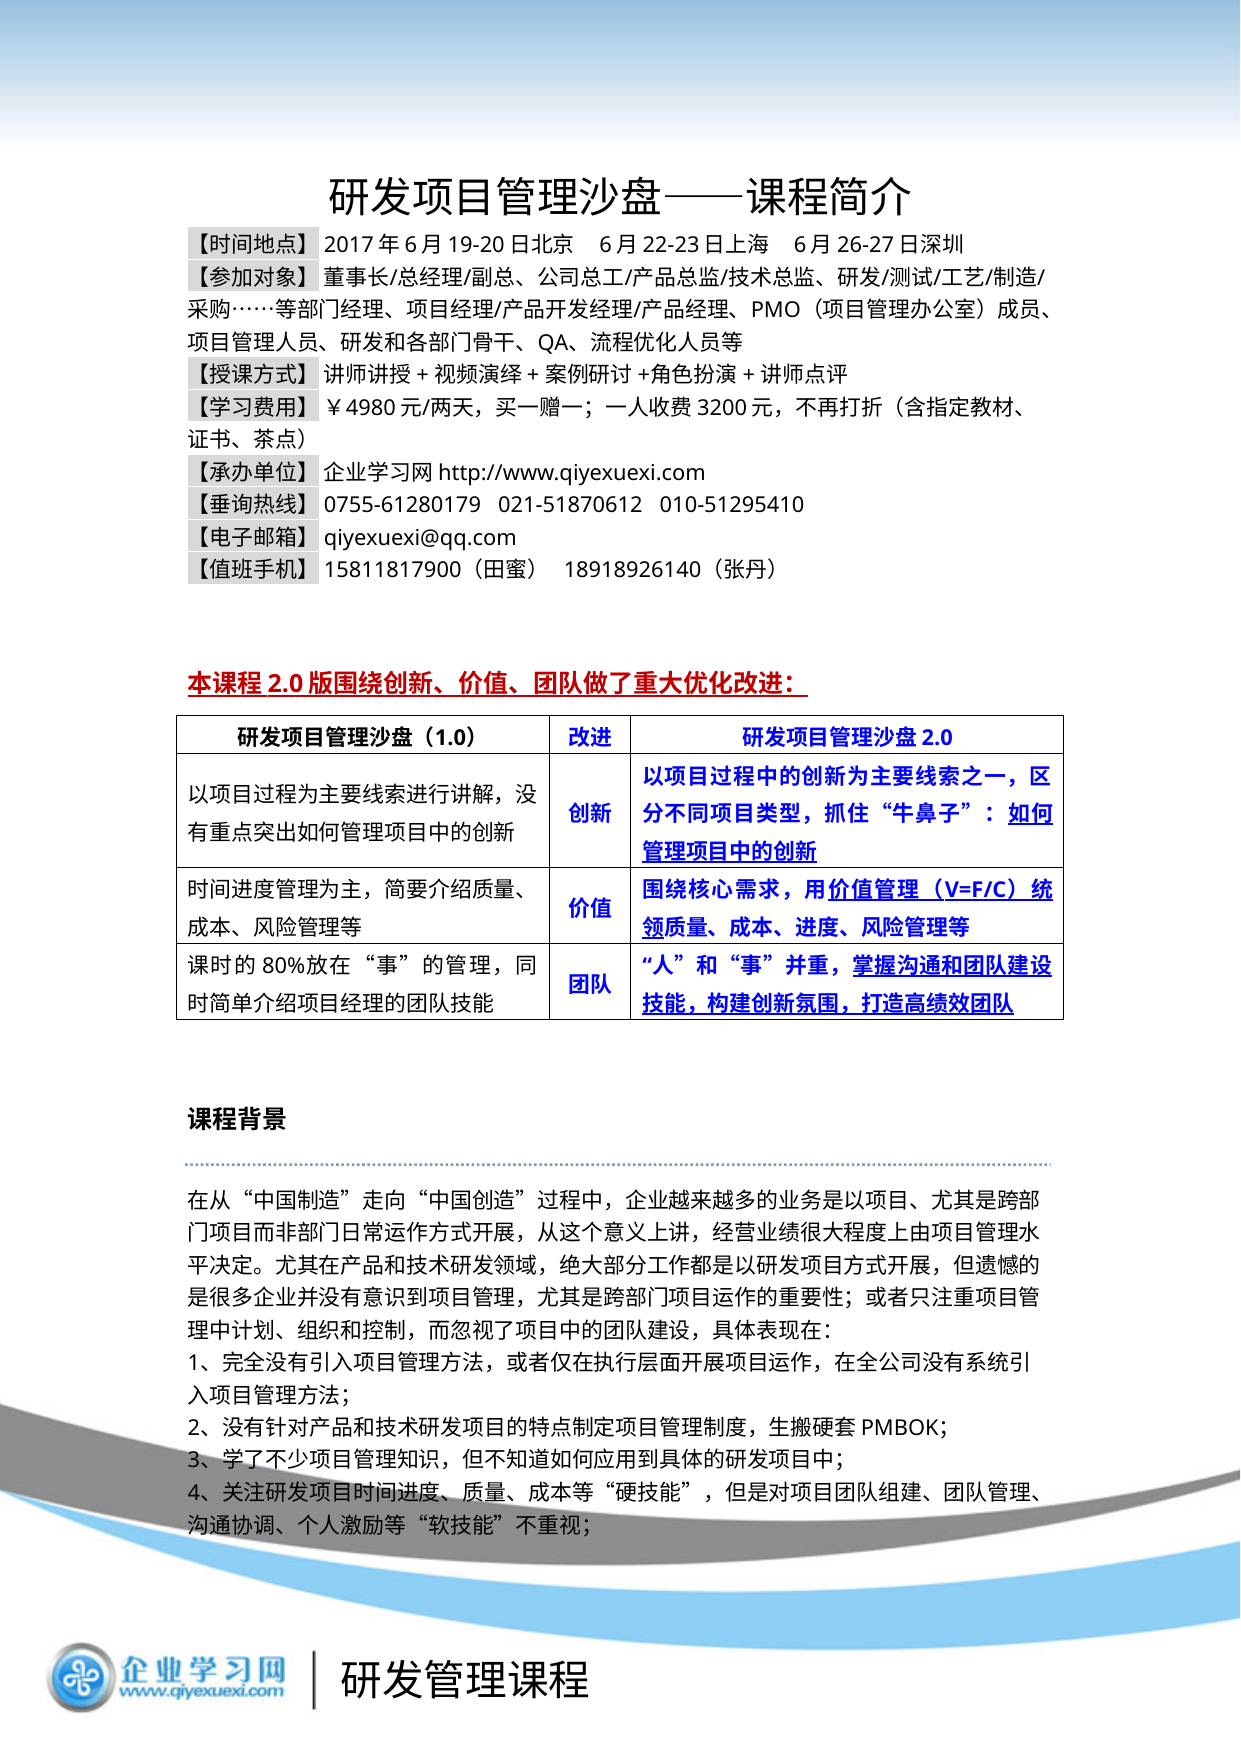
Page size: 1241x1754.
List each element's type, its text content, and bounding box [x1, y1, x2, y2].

text 【授课方式】 讲师讲授 + 视频演绎 + 案例研讨 +角色扮演 + 讲师点评 [319, 357, 1053, 389]
table_cell 时间进度管理为主，简要介绍质量、成本、风险管理等 [177, 868, 549, 943]
table_header 改进 [550, 716, 630, 753]
text 【电子邮箱】 qiyexuexi@qq.com [187, 519, 1053, 552]
table_header 研发项目管理沙盘2.0 [631, 716, 1063, 753]
table_header 研发项目管理沙盘（1.0） [177, 716, 549, 753]
table_cell 课时的80%放在“事”的管理，同时简单介绍项目经理的团队技能 [177, 944, 549, 1019]
table_cell 团队 [550, 944, 630, 1019]
text 【值班手机】 15811817900（田蜜） 18918926140（张丹） [319, 552, 1053, 584]
text 研发项目管理沙盘——课程简介 [187, 162, 1053, 227]
picture [0, 0, 1241, 1754]
table_cell 以项目过程为主要线索进行讲解，没有重点突出如何管理项目中的创新 [177, 754, 549, 867]
text 本课程2.0版围绕创新、价值、团队做了重大优化改进： [187, 649, 1053, 714]
table_cell 围绕核心需求，用价值管理（V=F/C）统领质量、成本、进度、风险管理等 [631, 868, 1063, 943]
text 【垂询热线】 0755-61280179 021-51870612 010-51295410 [319, 487, 1053, 519]
text 【参加对象】 董事长/总经理/副总、公司总工/产品总监/技术总监、研发/测试/工艺/制造/采购……等部门经理、项目经理/产品开发经理/产品经理、PMO（项目管理办公室）成员、项目管理人员、研发和各部门骨干、QA、流程优化人员等 [187, 259, 1053, 357]
table_cell 价值 [550, 868, 630, 943]
table_cell 创新 [550, 754, 630, 867]
table_cell 以项目过程中的创新为主要线索之一，区分不同项目类型，抓住“牛鼻子”：如何管理项目中的创新 [631, 754, 1063, 867]
text 1、完全没有引入项目管理方法，或者仅在执行层面开展项目运作，在全公司没有系统引入项目管理方法； [187, 1345, 1053, 1410]
text 【学习费用】 ￥4980元/两天，买一赠一；一人收费3200元，不再打折（含指定教材、证书、茶点） [187, 389, 1053, 454]
text 4、关注研发项目时间进度、质量、成本等“硬技能”，但是对项目团队组建、团队管理、沟通协调、个人激励等“软技能”不重视； [187, 1475, 1053, 1540]
text 2、没有针对产品和技术研发项目的特点制定项目管理制度，生搬硬套PMBOK； [187, 1410, 1053, 1442]
table_cell “人”和“事”并重，掌握沟通和团队建设技能，构建创新氛围，打造高绩效团队 [631, 944, 1063, 1019]
text 3、学了不少项目管理知识，但不知道如何应用到具体的研发项目中； [187, 1442, 1053, 1475]
text 【承办单位】 企业学习网 http://www.qiyexuexi.com [187, 454, 1053, 487]
text 在从“中国制造”走向“中国创造”过程中，企业越来越多的业务是以项目、尤其是跨部门项目而非部门日常运作方式开展，从这个意义上讲，经营业绩很大程度上由项目管理水平决定。尤其在产品和技术研发领域，绝大部分工作都是以研发项目方式开展，但遗憾的是很多企业并没有意识到项目管理，尤其是跨部门项目运作的重要性；或者只注重项目管理中计划、组织和控制，而忽视了项目中的团队建设，具体表现在： [187, 1182, 1053, 1345]
text 课程背景 [187, 1085, 1053, 1150]
text 【时间地点】 2017年6月19-20日北京 6月22-23日上海 6月26-27日深圳 [319, 227, 1053, 259]
